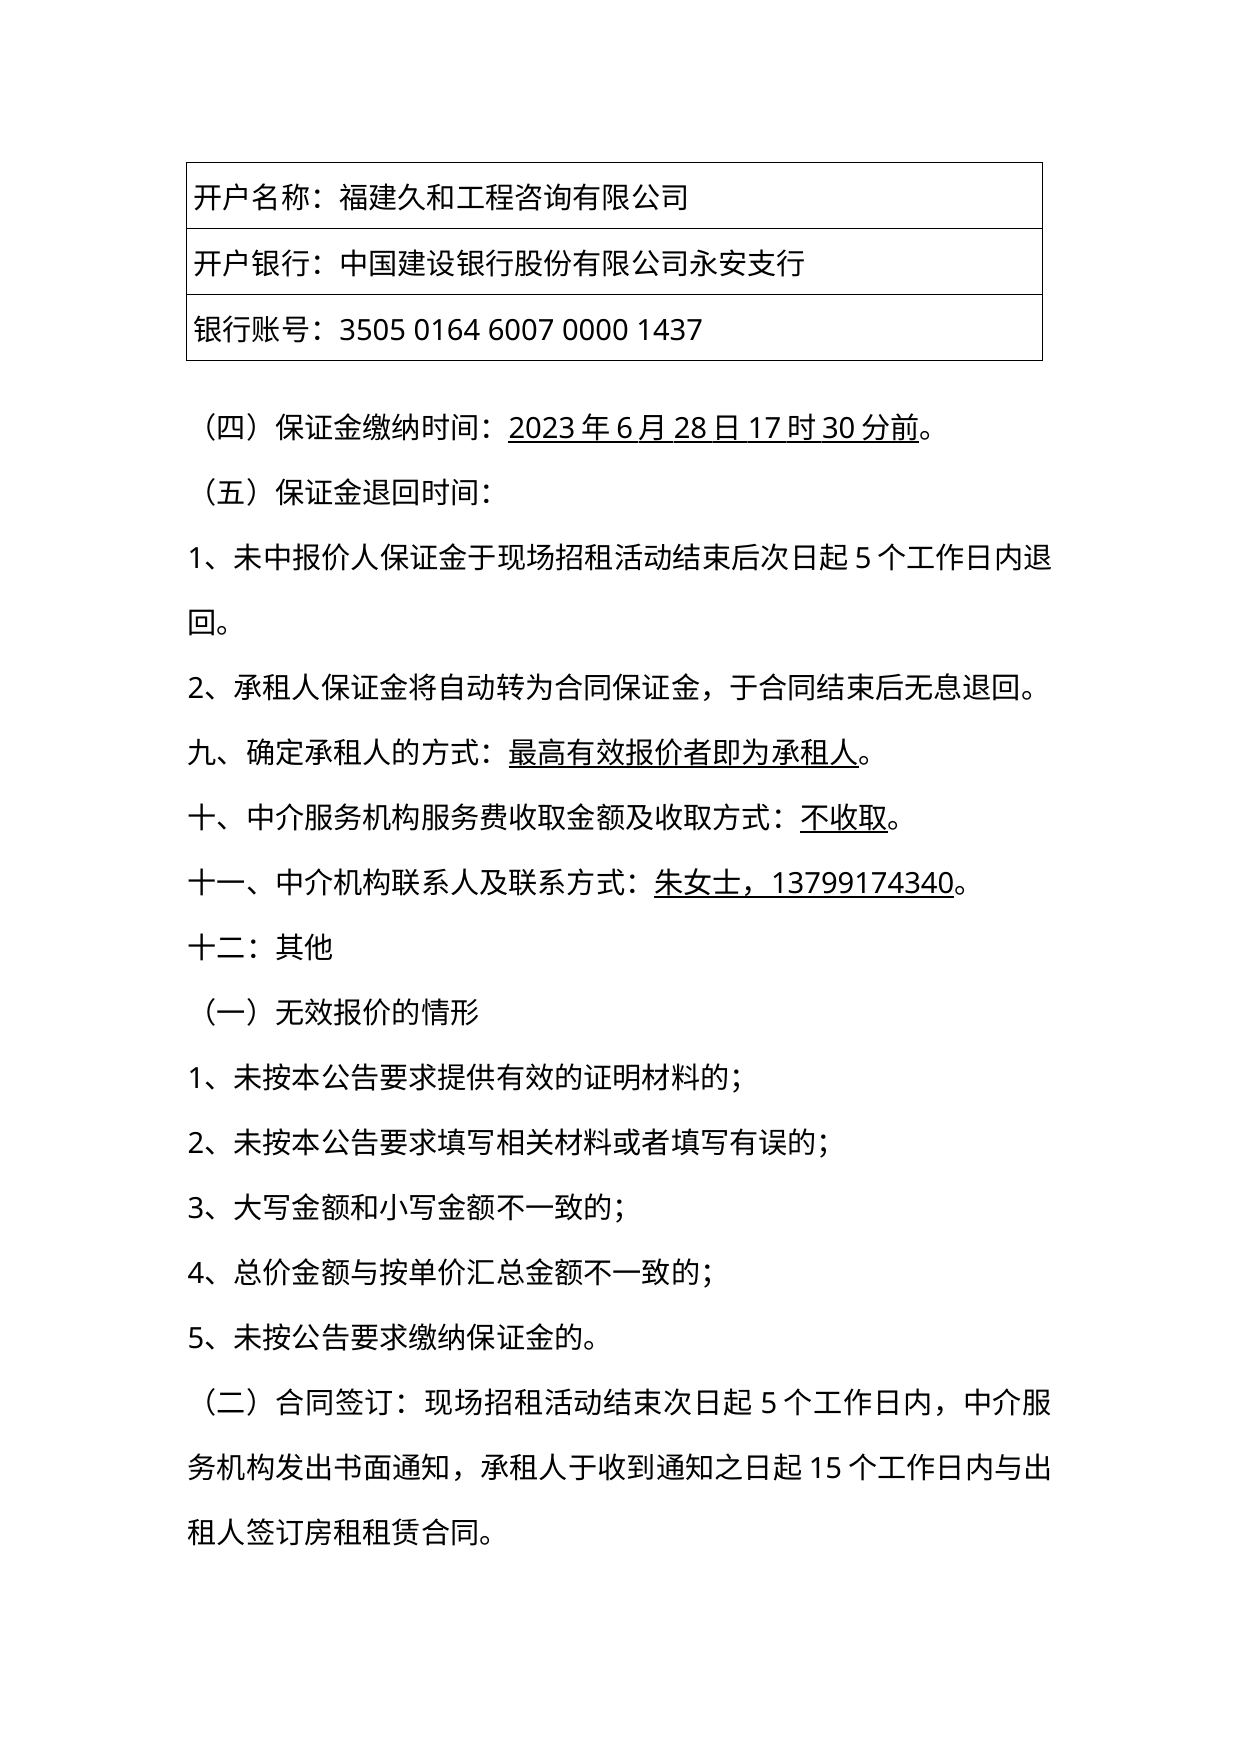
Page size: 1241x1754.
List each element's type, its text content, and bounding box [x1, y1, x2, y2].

list 保证金缴纳时间：2023年6月28日17时30分前。 [187, 394, 1053, 459]
list 十、中介服务机构服务费收取金额及收取方式：不收取。 [187, 784, 1053, 849]
list 1、未按本公告要求提供有效的证明材料的； [187, 1044, 1053, 1109]
table_header 开户名称：福建久和工程咨询有限公司 [187, 163, 1042, 228]
list 4、总价金额与按单价汇总金额不一致的； [187, 1239, 1053, 1304]
table_cell 银行账号：3505 0164 6007 0000 1437 [187, 295, 1042, 360]
list （五）保证金退回时间： [187, 459, 1053, 524]
list 合同签订：现场招租活动结束次日起5个工作日内，中介服务机构发出书面通知，承租人于收到通知之日起15个工作日内与出租人签订房租租赁合同。 [187, 1369, 1053, 1564]
list 十一、中介机构联系人及联系方式：朱女士，13799174340。 [187, 849, 1053, 914]
list 1、未中报价人保证金于现场招租活动结束后次日起5个工作日内退回。 [187, 524, 1053, 654]
table_cell 开户银行：中国建设银行股份有限公司永安支行 [187, 229, 1042, 294]
list 5、未按公告要求缴纳保证金的。 [187, 1304, 1053, 1369]
list 九、确定承租人的方式：最高有效报价者即为承租人。 [187, 719, 1053, 784]
list 无效报价的情形 [187, 979, 1053, 1044]
list 3、大写金额和小写金额不一致的； [187, 1174, 1053, 1239]
text 十二：其他 [187, 914, 1053, 979]
text 2、承租人保证金将自动转为合同保证金，于合同结束后无息退回。 [187, 654, 1053, 719]
list 2、未按本公告要求填写相关材料或者填写有误的； [187, 1109, 1053, 1174]
